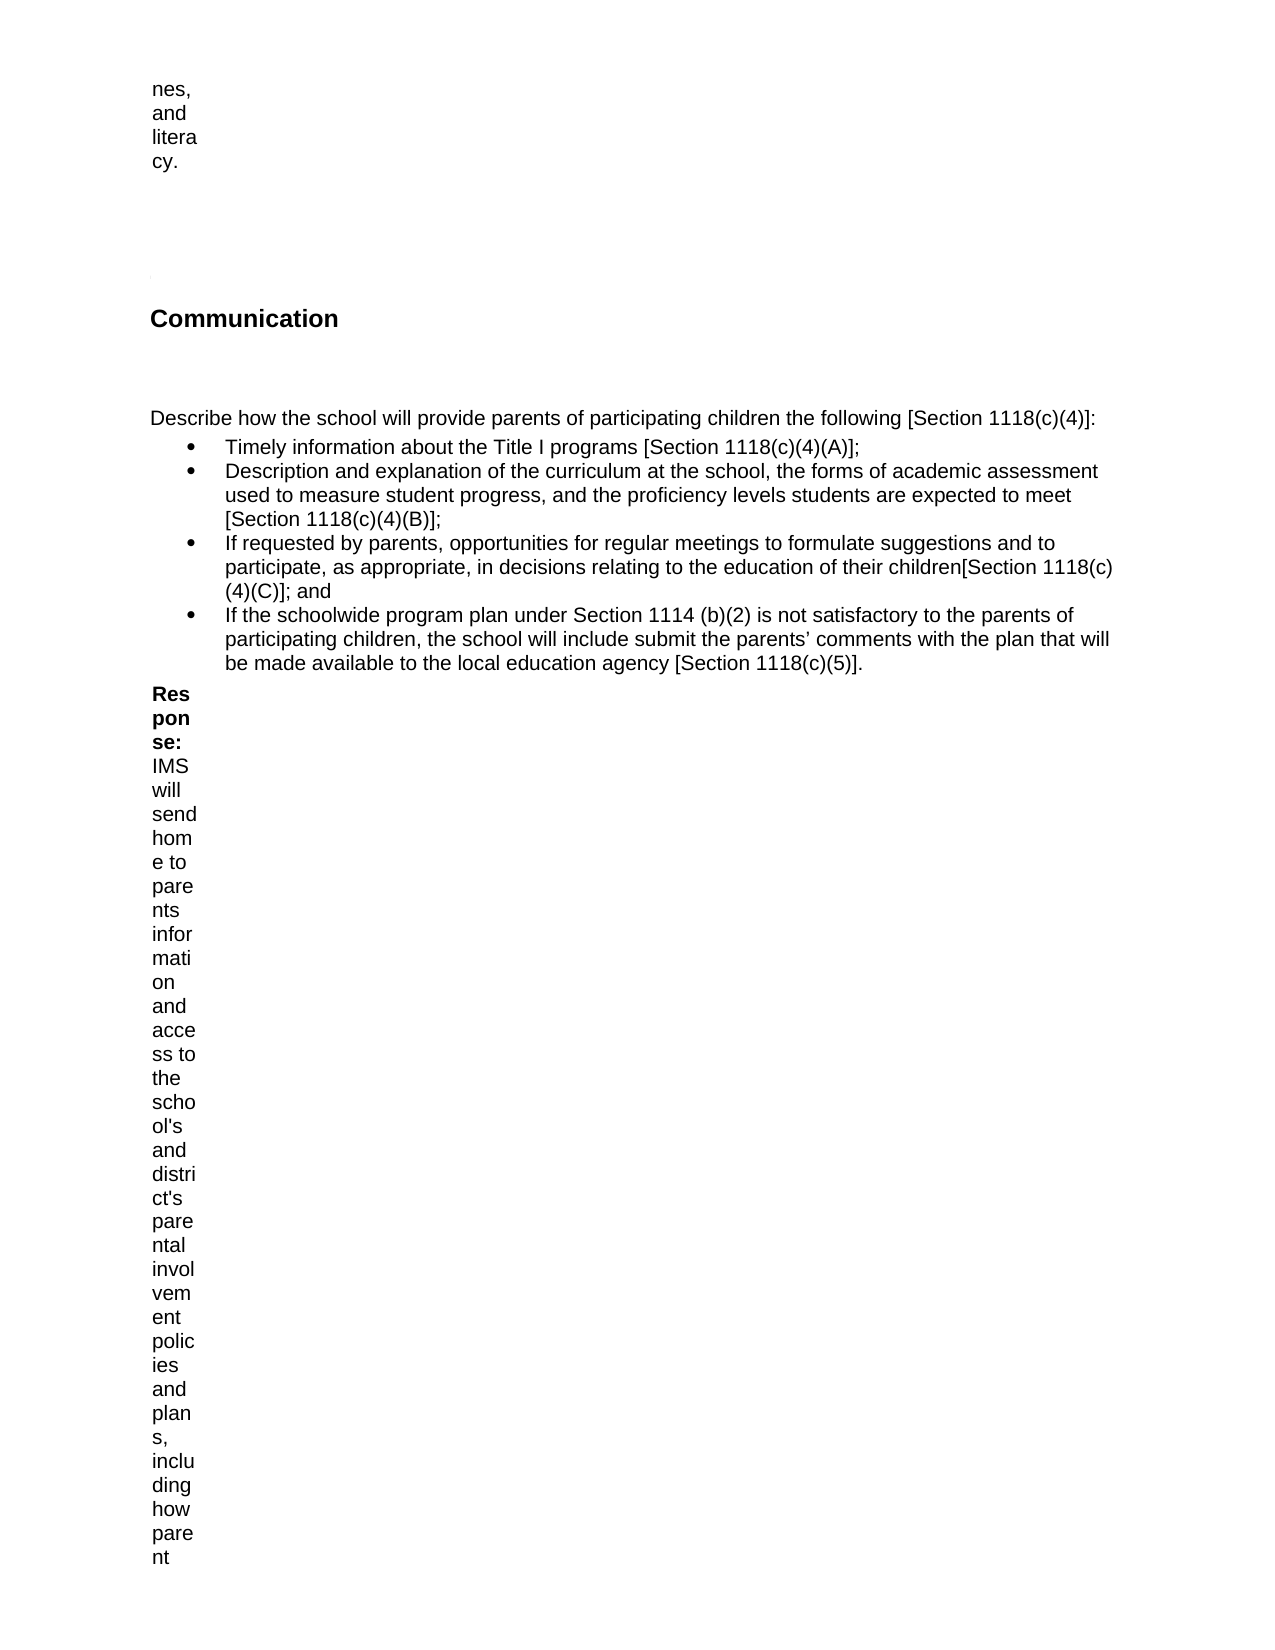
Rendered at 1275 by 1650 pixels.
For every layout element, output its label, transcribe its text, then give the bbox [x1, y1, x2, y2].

list If the schoolwide program plan under Section 1114 (b)(2) is not satisfactory to the parents of participating children, the school will include submit the parents’ comments with the plan that will be made available to the local education agency [Section 1118(c)(5)]. [187, 603, 1125, 675]
list Description and explanation of the curriculum at the school, the forms of academic assessment used to measure student progress, and the proficiency levels students are expected to meet [Section 1118(c)(4)(B)]; [187, 459, 1125, 531]
list If requested by parents, opportunities for regular meetings to formulate suggestions and to participate, as appropriate, in decisions relating to the education of their children[Section 1118(c)(4)(C)]; and [187, 531, 1125, 603]
text Communication [150, 304, 1125, 333]
list Timely information about the Title I programs [Section 1118(c)(4)(A)]; [187, 435, 1125, 459]
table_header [151, 681, 200, 1570]
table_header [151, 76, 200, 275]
text Describe how the school will provide parents of participating children the following [Section 1118(c)(4)]: [150, 358, 1125, 430]
